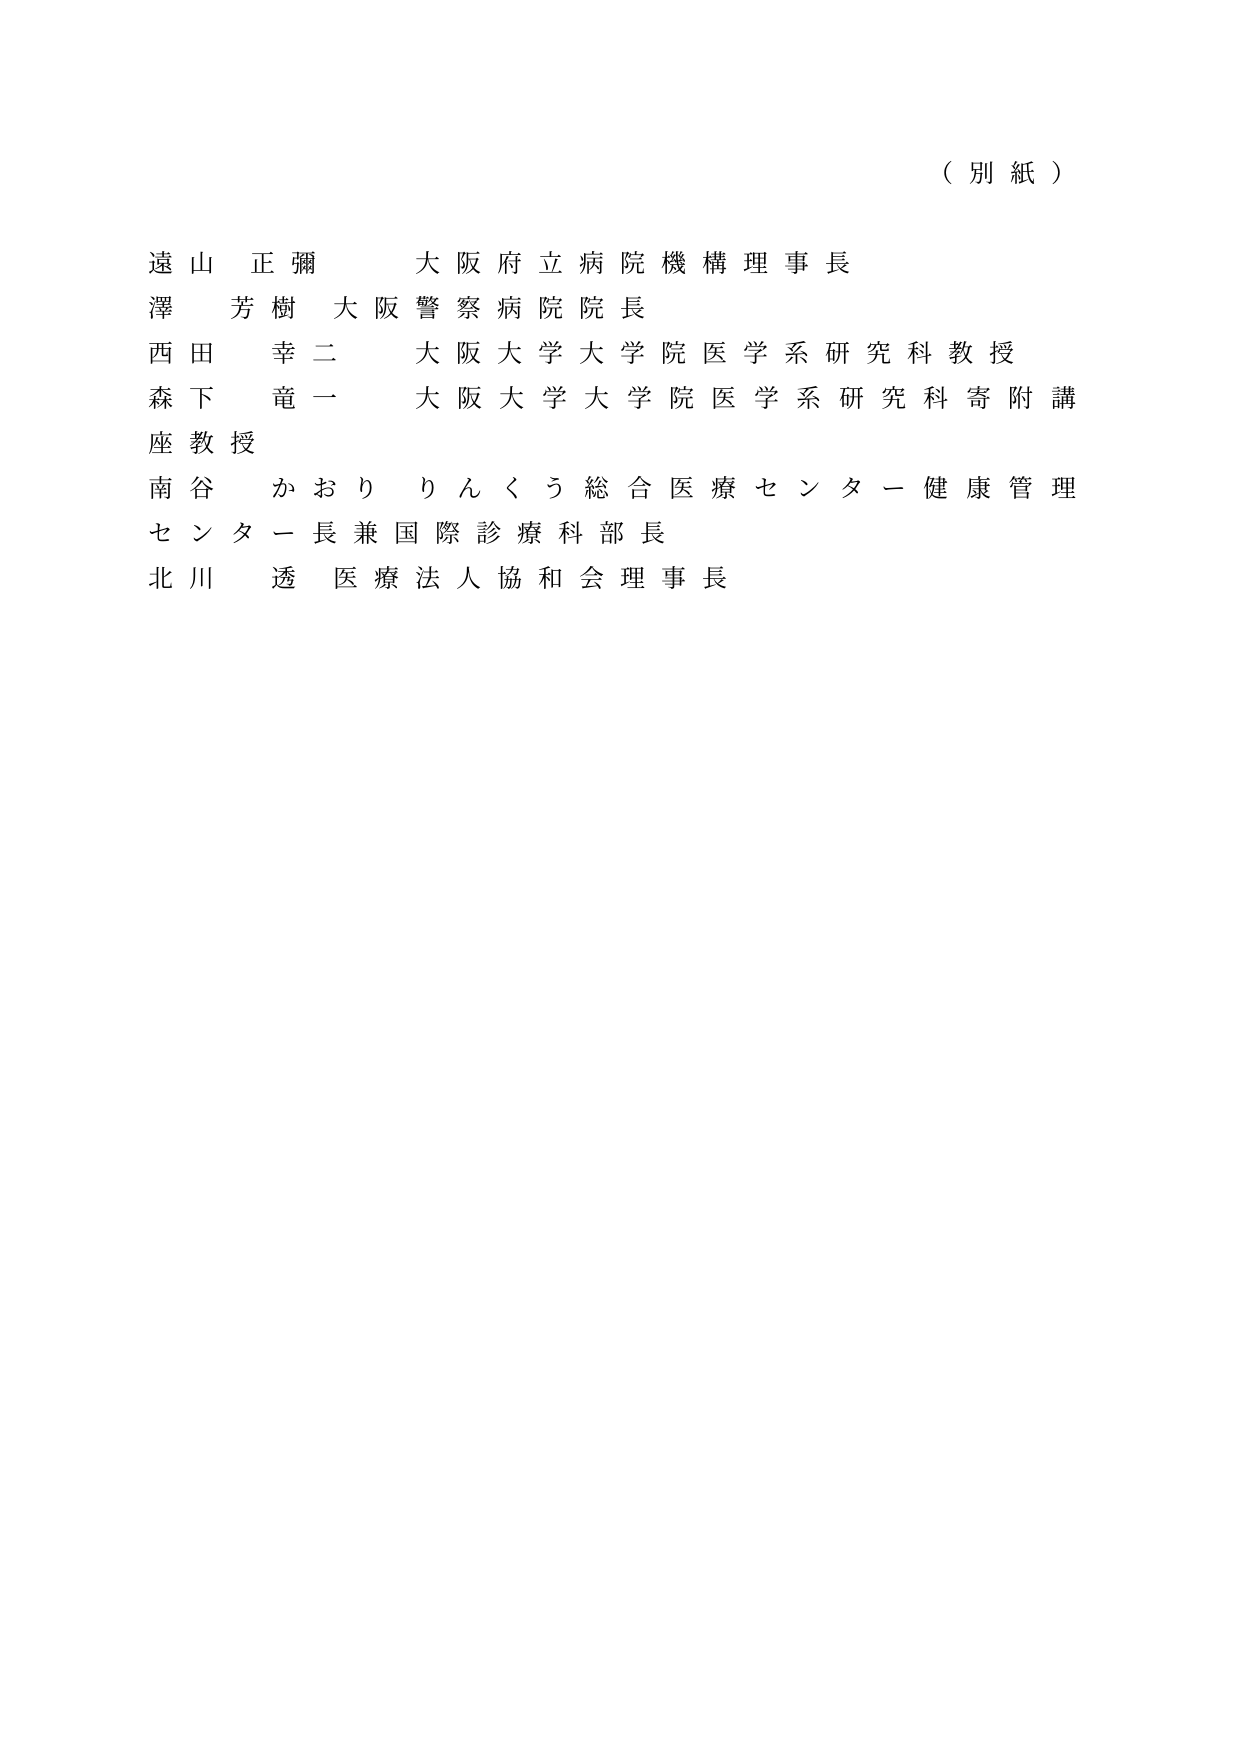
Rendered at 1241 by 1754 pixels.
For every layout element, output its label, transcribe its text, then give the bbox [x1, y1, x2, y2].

text 森下 竜一 大阪大学大学院医学系研究科寄附講座教授 [148, 374, 1092, 464]
text 南谷 かおり りんくう総合医療センター健康管理センター長兼国際診療科部長 [148, 464, 1092, 554]
text 北川 透 医療法人協和会理事長 [148, 554, 1092, 599]
text 遠山 正彌 大阪府立病院機構理事長 [148, 239, 1092, 284]
text 澤 芳樹 大阪警察病院院長 [148, 284, 1092, 329]
text 西田 幸二 大阪大学大学院医学系研究科教授 [148, 329, 1092, 374]
text （別紙） [148, 149, 1092, 194]
